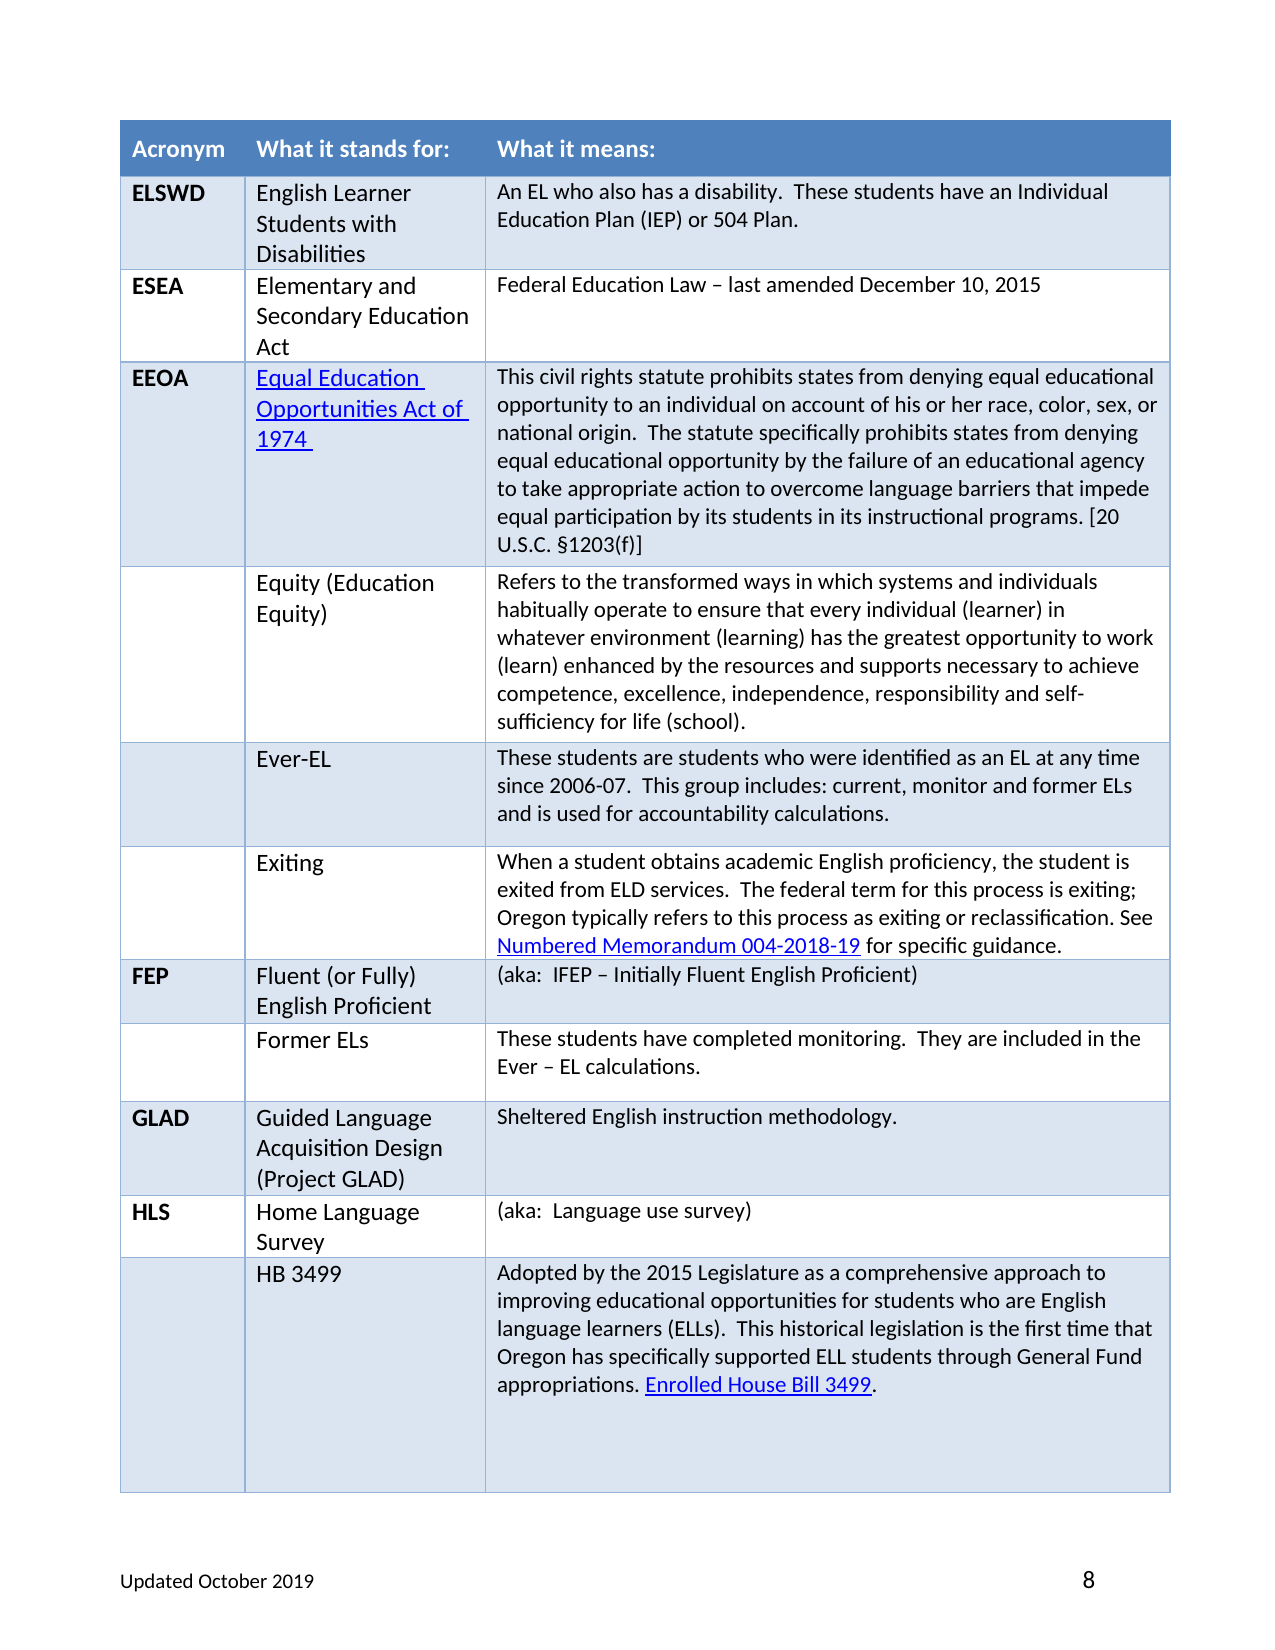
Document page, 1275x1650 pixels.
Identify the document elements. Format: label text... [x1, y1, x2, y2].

table_header Acronym [121, 121, 244, 176]
table_cell Ever-EL [246, 743, 485, 846]
table_cell Refers to the transformed ways in which systems and individuals habitually operate to ensure that every individual (learner) in whatever environment (learning) has the greatest opportunity to work (learn) enhanced by the resources and supports necessary to achieve competence, excellence, independence, responsibility and self-sufficiency for life (school). [486, 567, 1169, 742]
table_cell EEOA [121, 363, 244, 566]
table_cell ESEA [121, 270, 244, 361]
table_cell Fluent (or Fully) English Proficient [246, 960, 485, 1023]
table_cell ELSWD [121, 177, 244, 269]
table_cell (aka: IFEP – Initially Fluent English Proficient) [486, 960, 1169, 1023]
table_cell Guided Language Acquisition Design (Project GLAD) [246, 1102, 485, 1195]
table_cell Former ELs [246, 1024, 485, 1101]
table_cell Sheltered English instruction methodology. [486, 1102, 1169, 1195]
table_cell Elementary and Secondary Education Act [246, 270, 485, 361]
table_cell English Learner Students with Disabilities [246, 177, 485, 269]
table_cell Home Language Survey [246, 1196, 485, 1257]
table_cell Exiting [246, 847, 485, 959]
table_cell [121, 567, 244, 742]
table_cell [121, 743, 244, 846]
table_cell HLS [121, 1196, 244, 1257]
table_cell Equity (Education Equity) [246, 567, 485, 742]
table_cell [121, 1258, 244, 1492]
table_cell FEP [121, 960, 244, 1023]
table_cell Federal Education Law – last amended December 10, 2015 [486, 270, 1169, 361]
table_cell [121, 847, 244, 959]
table_header What it means: [486, 121, 1169, 176]
table_cell Adopted by the 2015 Legislature as a comprehensive approach to improving educational opportunities for students who are English language learners (ELLs). This historical legislation is the first time that Oregon has specifically supported ELL students through General Fund appropriations. Enrolled House Bill 3499. [486, 1258, 1169, 1492]
table_cell Equal Education Opportunities Act of 1974 [246, 363, 485, 566]
table_cell (aka: Language use survey) [486, 1196, 1169, 1257]
table_cell This civil rights statute prohibits states from denying equal educational opportunity to an individual on account of his or her race, color, sex, or national origin. The statute specifically prohibits states from denying equal educational opportunity by the failure of an educational agency to take appropriate action to overcome language barriers that impede equal participation by its students in its instructional programs. [20 U.S.C. §1203(f)] [486, 363, 1169, 566]
table_header What it stands for: [246, 121, 485, 176]
table_cell These students are students who were identified as an EL at any time since 2006-07. This group includes: current, monitor and former ELs and is used for accountability calculations. [486, 743, 1169, 846]
table_cell HB 3499 [246, 1258, 485, 1492]
table_cell When a student obtains academic English proficiency, the student is exited from ELD services. The federal term for this process is exiting; Oregon typically refers to this process as exiting or reclassification. See Numbered Memorandum 004-2018-19 for specific guidance. [486, 847, 1169, 959]
table_cell These students have completed monitoring. They are included in the Ever – EL calculations. [486, 1024, 1169, 1101]
table_cell GLAD [121, 1102, 244, 1195]
table_cell [121, 1024, 244, 1101]
table_cell An EL who also has a disability. These students have an Individual Education Plan (IEP) or 504 Plan. [486, 177, 1169, 269]
